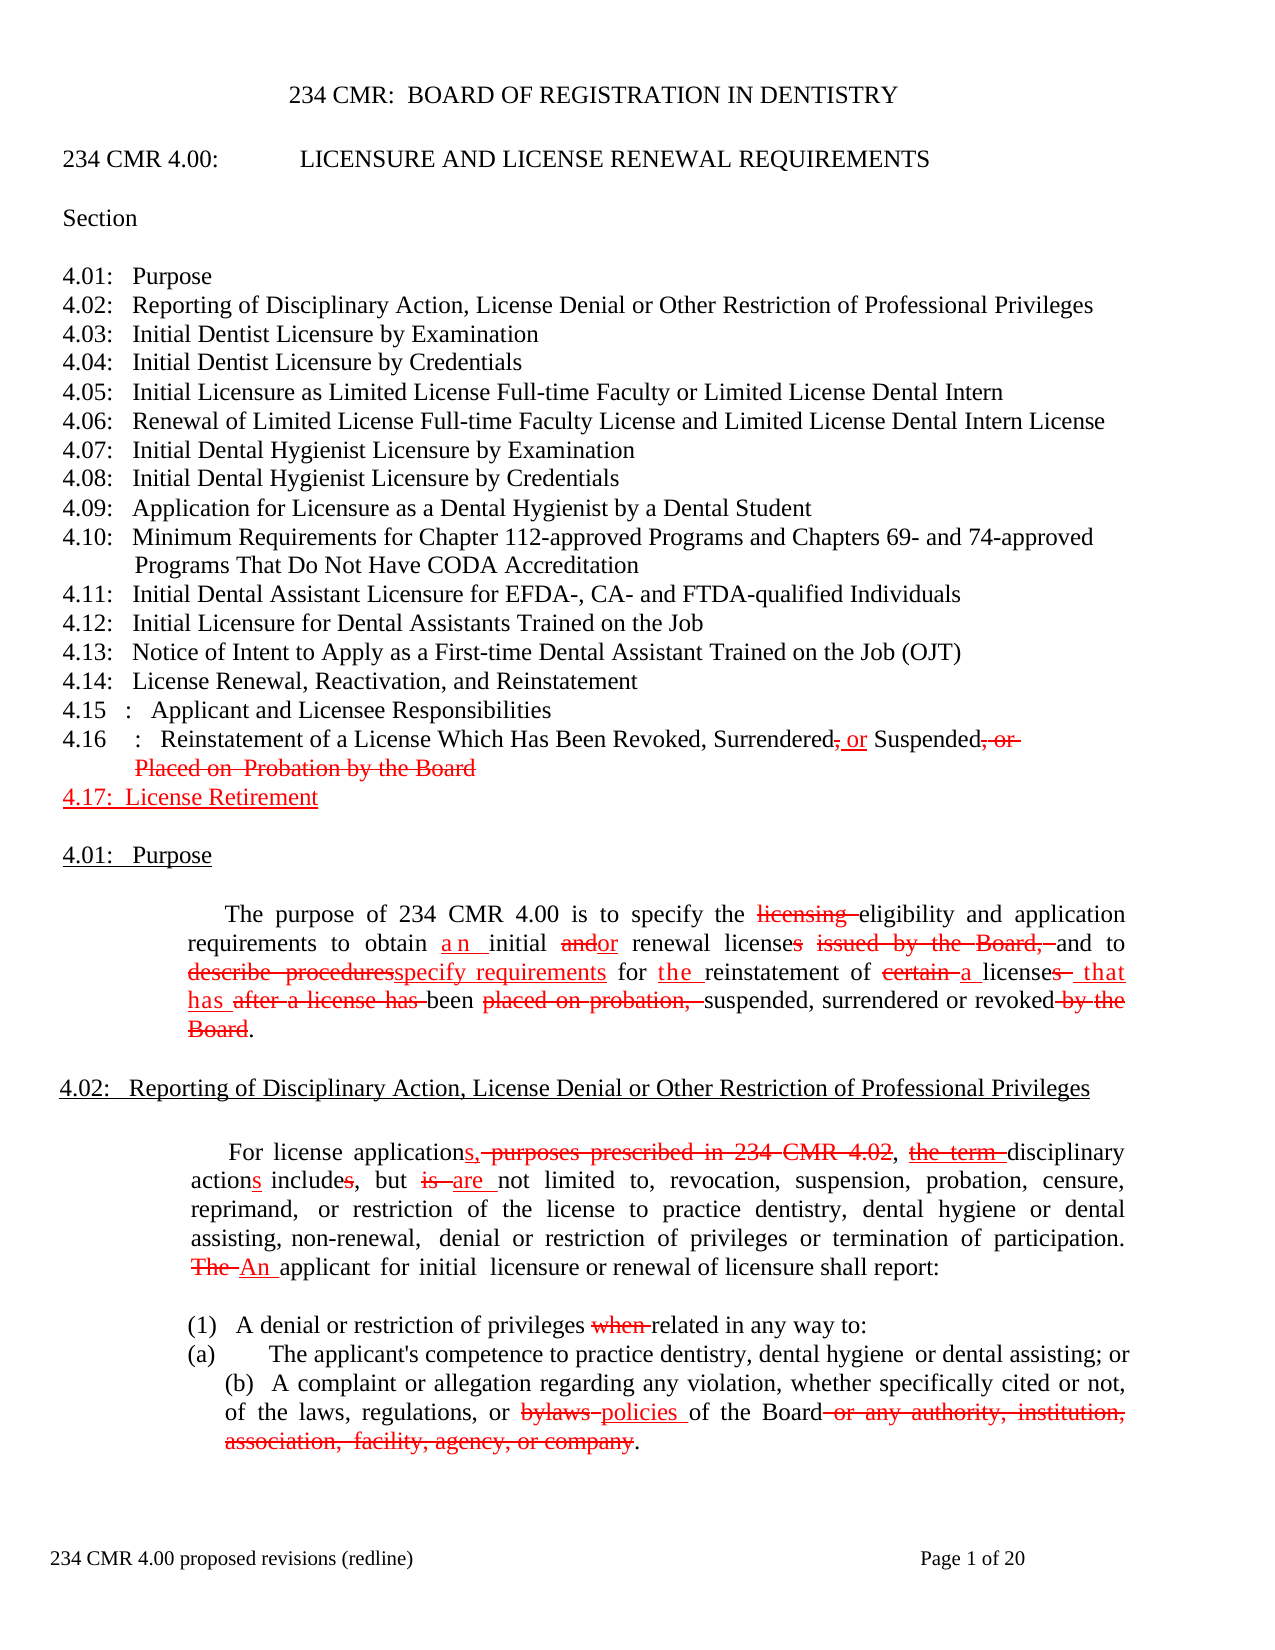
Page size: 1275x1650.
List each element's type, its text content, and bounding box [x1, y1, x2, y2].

list : Reinstatement of a License Which Has Been Revoked, Surrendered, or Suspended, or Placed on Probation by the Board [62, 724, 1065, 782]
list : Applicant and Licensee Responsibilities [62, 695, 1137, 724]
text 4.05: Initial Licensure as Limited License Full-time Faculty or Limited License Dental Intern [62, 377, 1137, 406]
list A complaint or allegation regarding any violation, whether specifically cited or not, of the laws, regulations, or bylaws policies of the Board or any authority, institution, association, facility, agency, or company. [224, 1368, 1125, 1454]
list The applicant's competence to practice dentistry, dental hygiene or dental assisting; or [187, 1339, 1137, 1367]
text 4.04: Initial Dentist Licensure by Credentials [62, 348, 1137, 376]
text 4.02: Reporting of Disciplinary Action, License Denial or Other Restriction of Professional Privileges [59, 1049, 1125, 1108]
text 4.11: Initial Dental Assistant Licensure for EFDA-, CA- and FTDA-qualified Individuals 4.12: Initial Licensure for Dental Assistants Trained on the Job [62, 579, 965, 637]
text 4.10: Minimum Requirements for Chapter 112-approved Programs and Chapters 69- and 74-approved Programs That Do Not Have CODA Accreditation [62, 522, 1096, 579]
text 234 CMR 4.00: LICENSURE AND LICENSE RENEWAL REQUIREMENTS [62, 144, 1065, 173]
text Section [62, 203, 1065, 231]
text For license applications, purposes prescribed in 234 CMR 4.02, the term disciplinary actions includes, but is are not limited to, revocation, suspension, probation, censure, reprimand, or restriction of the license to practice dentistry, dental hygiene or dental assisting, non-renewal, denial or restriction of privileges or termination of participation. The An applicant for initial licensure or renewal of licensure shall report: [191, 1137, 1125, 1281]
text 4.02: Reporting of Disciplinary Action, License Denial or Other Restriction of Professional Privileges 4.03: Initial Dentist Licensure by Examination [62, 290, 1093, 347]
text The purpose of 234 CMR 4.00 is to specify the licensing eligibility and application requirements to obtain an initial andor renewal licenses issued by the Board, and to describe proceduresspecify requirements for the reinstatement of certain a licenses that has after a license has been placed on probation, suspended, surrendered or revoked by the Board. [187, 899, 1126, 1043]
text 4.17: License Retirement [50, 782, 1065, 811]
text 4.08: Initial Dental Hygienist Licensure by Credentials [62, 464, 1137, 492]
list A denial or restriction of privileges when related in any way to: [187, 1310, 1137, 1338]
text 4.01: Purpose [62, 841, 1137, 869]
text 4.06: Renewal of Limited License Full-time Faculty License and Limited License Dental Intern License 4.07: Initial Dental Hygienist Licensure by Examination [62, 406, 1109, 463]
text 4.09: Application for Licensure as a Dental Hygienist by a Dental Student [62, 493, 1137, 521]
text 4.13: Notice of Intent to Apply as a First-time Dental Assistant Trained on the Job (OJT) 4.14: License Renewal, Reactivation, and Reinstatement [62, 637, 1009, 695]
text 4.01: Purpose [62, 261, 1137, 289]
